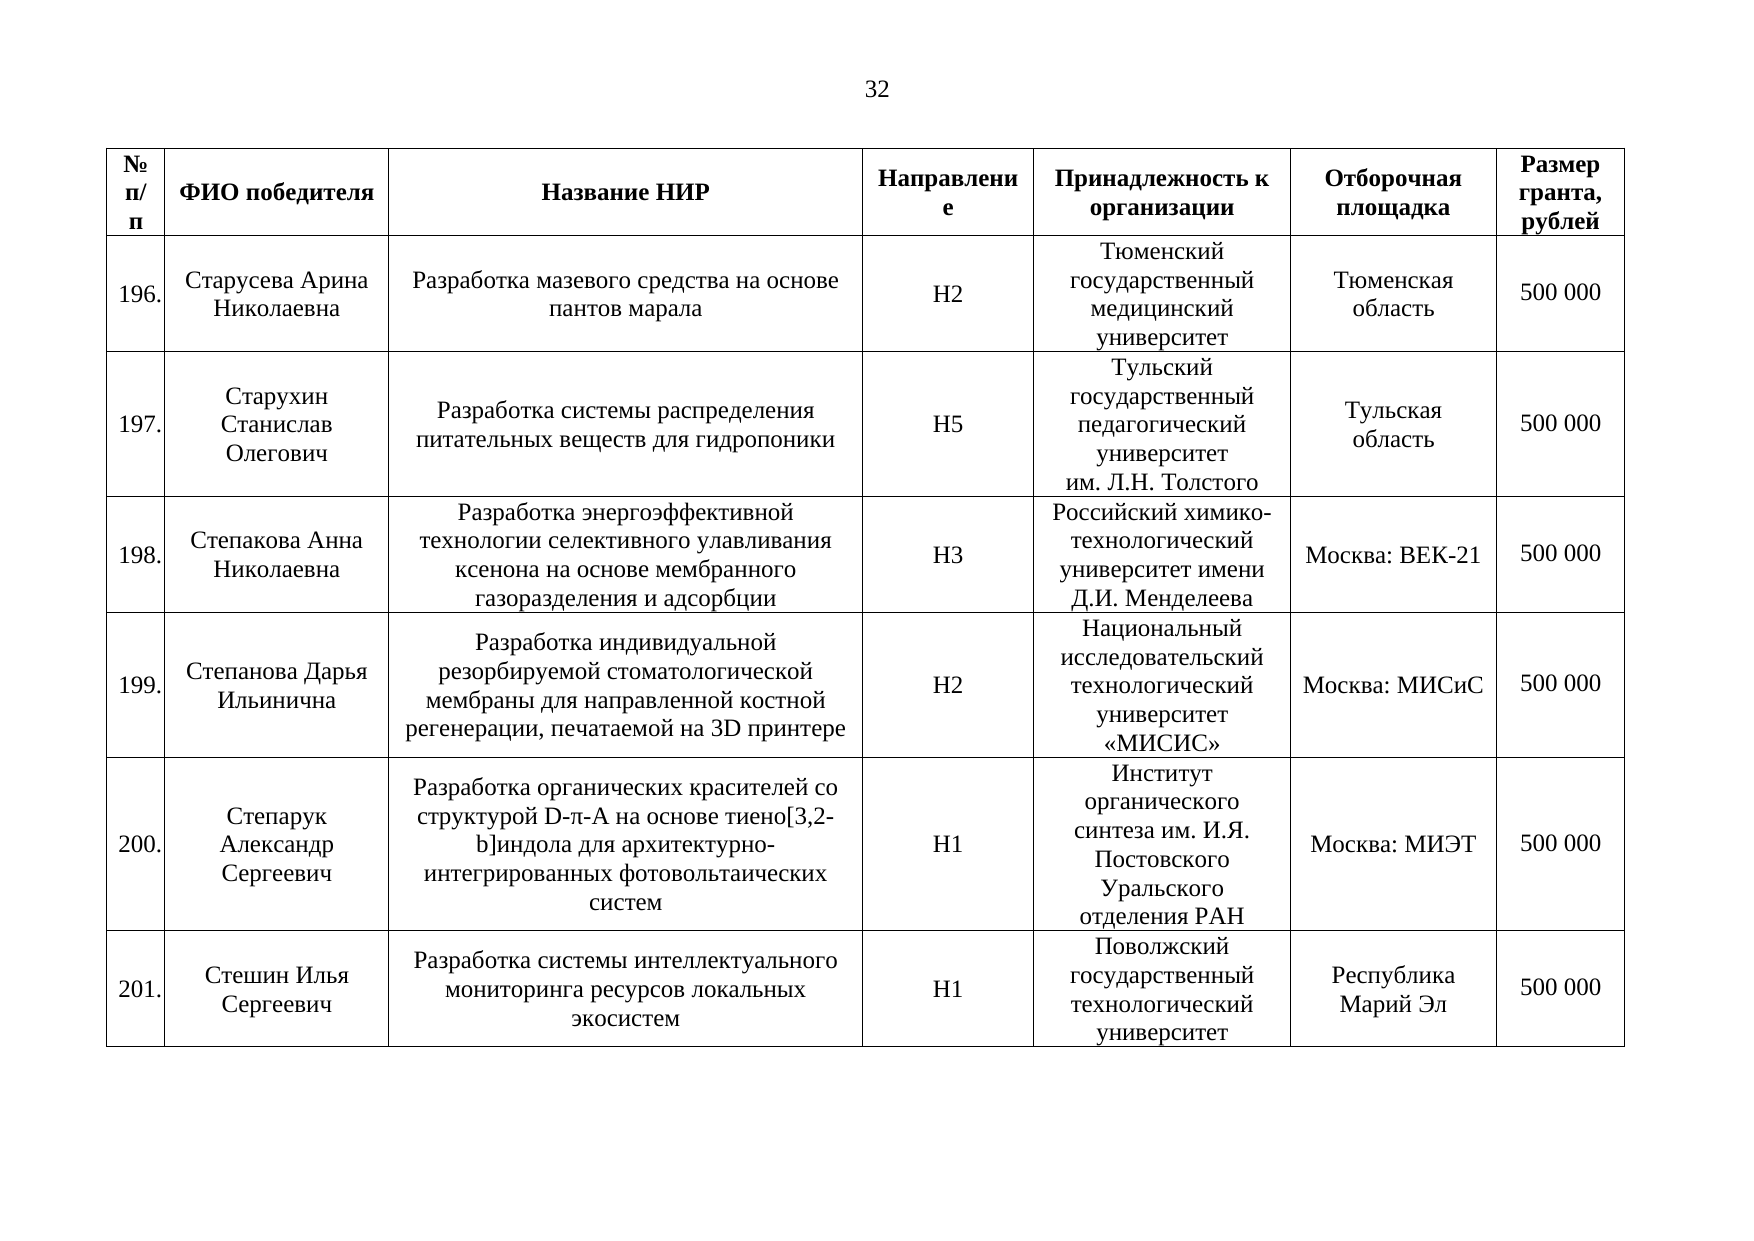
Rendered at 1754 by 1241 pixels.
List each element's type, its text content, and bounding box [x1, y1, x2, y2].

table_cell [107, 758, 164, 930]
table_cell Поволжский государственный технологический университет [1034, 931, 1290, 1046]
table_cell 500 000 [1497, 497, 1624, 612]
table_cell Разработка органических красителей со структурой D-π-А на основе тиено[3,2-b]индола для архитектурно-интегрированных фотовольтаических систем [389, 758, 862, 930]
table_cell [107, 352, 164, 496]
table_cell 500 000 [1497, 236, 1624, 351]
table_cell Н1 [863, 931, 1033, 1046]
table_cell [107, 236, 164, 351]
table_cell Разработка системы распределения питательных веществ для гидропоники [389, 352, 862, 496]
table_cell Н2 [863, 236, 1033, 351]
table_cell Старусева Арина Николаевна [165, 236, 388, 351]
table_cell 500 000 [1497, 613, 1624, 757]
table_cell Москва: МИЭТ [1291, 758, 1496, 930]
table_cell Москва: ВЕК-21 [1291, 497, 1496, 612]
table_header Направление [863, 149, 1033, 235]
table_cell Москва: МИСиС [1291, 613, 1496, 757]
table_cell Республика Марий Эл [1291, 931, 1496, 1046]
table_cell Н5 [863, 352, 1033, 496]
table_cell Разработка мазевого средства на основе пантов марала [389, 236, 862, 351]
table_header Размер гранта, рублей [1497, 149, 1624, 235]
table_header ФИО победителя [165, 149, 388, 235]
table_cell 500 000 [1497, 758, 1624, 930]
table_cell Российский химико-технологический университет имени Д.И. Менделеева [1034, 497, 1290, 612]
table_header № п/п [107, 149, 164, 235]
table_cell Тульская область [1291, 352, 1496, 496]
table_cell 500 000 [1497, 352, 1624, 496]
table_header Название НИР [389, 149, 862, 235]
table_cell Тюменский государственный медицинский университет [1034, 236, 1290, 351]
table_cell [107, 613, 164, 757]
table_cell Старухин Станислав Олегович [165, 352, 388, 496]
table_cell Стешин Илья Сергеевич [165, 931, 388, 1046]
table_cell Разработка индивидуальной резорбируемой стоматологической мембраны для направленной костной регенерации, печатаемой на 3D принтере [389, 613, 862, 757]
table_cell Институт органического синтеза им. И.Я. Постовского Уральского отделения РАН [1034, 758, 1290, 930]
table_cell Разработка энергоэффективной технологии селективного улавливания ксенона на основе мембранного газоразделения и адсорбции [389, 497, 862, 612]
table_cell [107, 931, 164, 1046]
table_cell Н1 [863, 758, 1033, 930]
table_header Отборочная площадка [1291, 149, 1496, 235]
table_cell Степарук Александр Сергеевич [165, 758, 388, 930]
table_header Принадлежность к организации [1034, 149, 1290, 235]
table_cell Разработка системы интеллектуального мониторинга ресурсов локальных экосистем [389, 931, 862, 1046]
table_cell Тульский государственный педагогический университет им. Л.Н. Толстого [1034, 352, 1290, 496]
table_cell Н2 [863, 613, 1033, 757]
table_cell Национальный исследовательский технологический университет «МИСИС» [1034, 613, 1290, 757]
table_cell Н3 [863, 497, 1033, 612]
table_cell Степанова Дарья Ильинична [165, 613, 388, 757]
table_cell Тюменская область [1291, 236, 1496, 351]
table_cell Степакова Анна Николаевна [165, 497, 388, 612]
table_cell 500 000 [1497, 931, 1624, 1046]
table_cell [107, 497, 164, 612]
